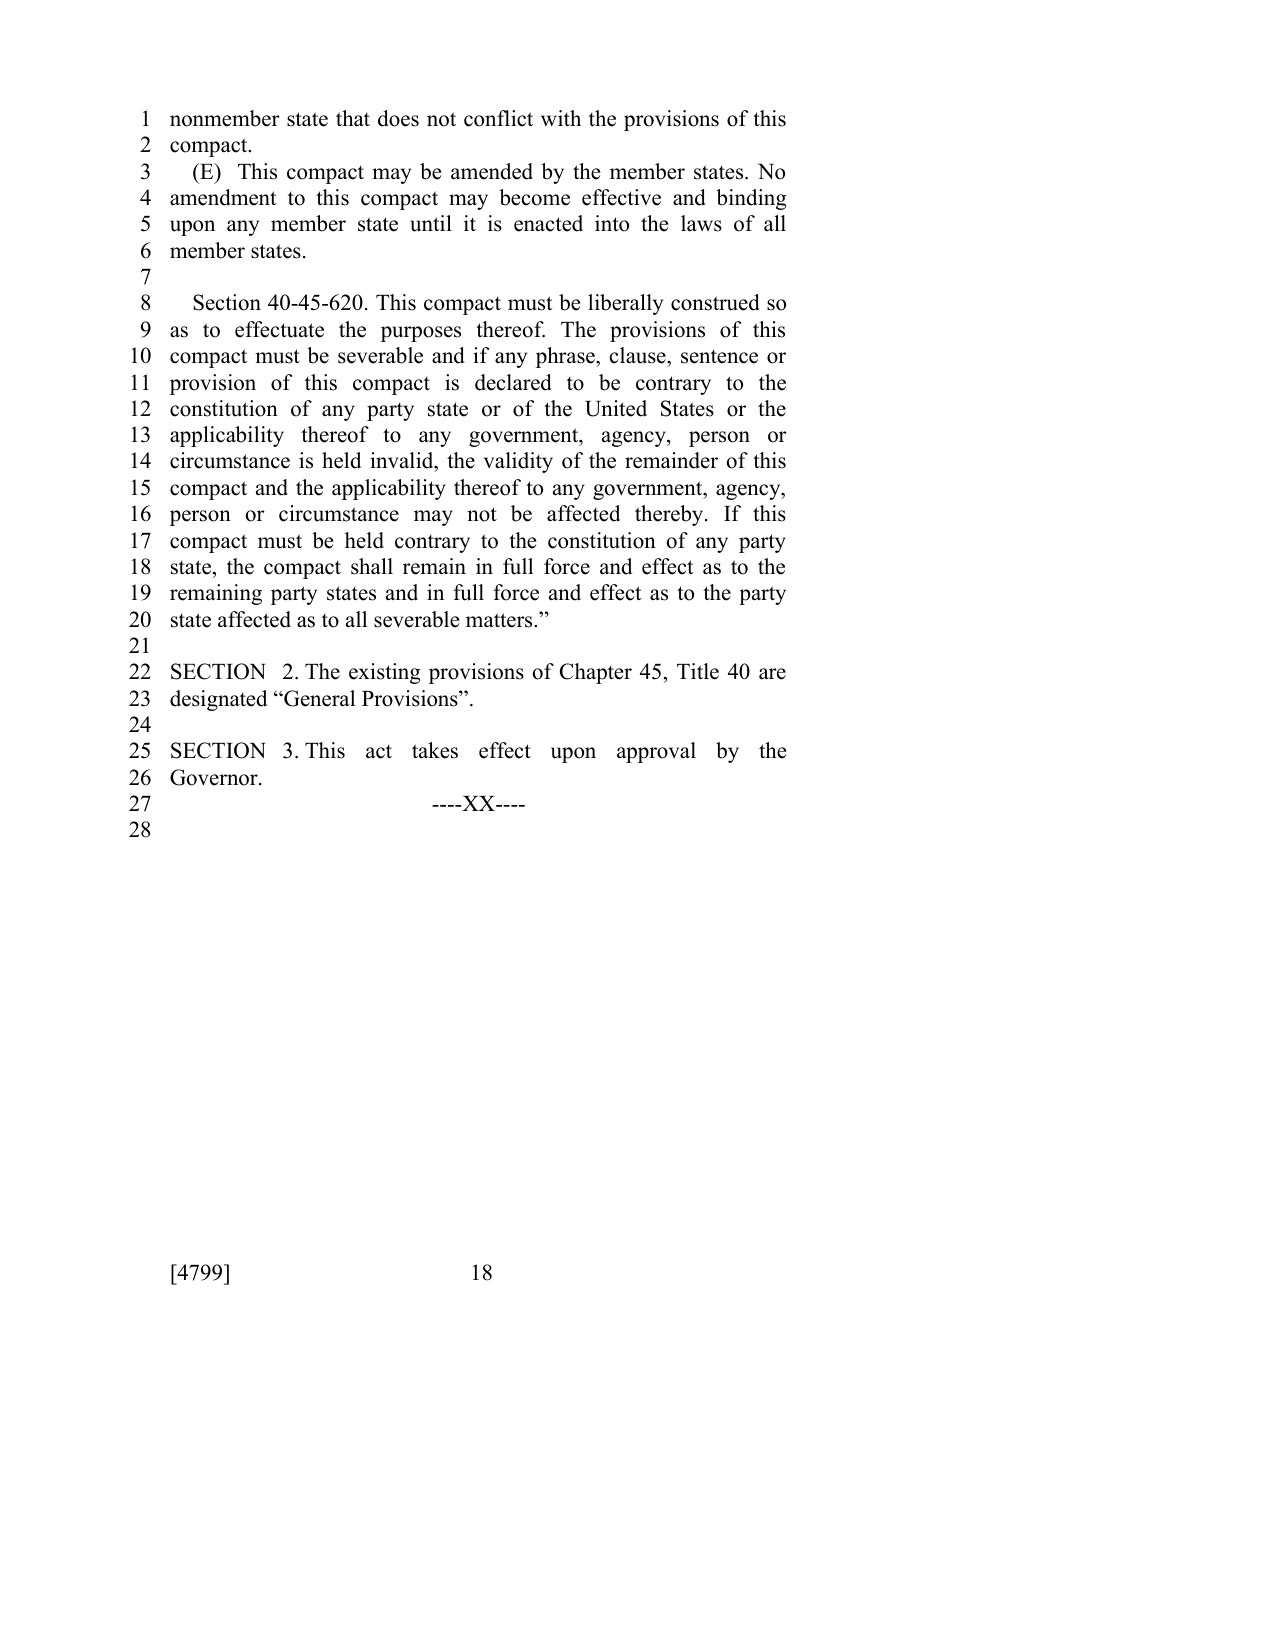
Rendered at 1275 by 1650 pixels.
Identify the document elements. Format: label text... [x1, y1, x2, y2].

text Section 40-45-620. This compact must be liberally construed so as to effectuate the purposes thereof. The provisions of this compact must be severable and if any phrase, clause, sentence or provision of this compact is declared to be contrary to the constitution of any party state or of the United States or the applicability thereof to any government, agency, person or circumstance is held invalid, the validity of the remainder of this compact and the applicability thereof to any government, agency, person or circumstance may not be affected thereby. If this compact must be held contrary to the constitution of any party state, the compact shall remain in full force and effect as to the remaining party states and in full force and effect as to the party state affected as to all severable matters.” [169, 289, 787, 632]
text SECTION 2. The existing provisions of Chapter 45, Title 40 are designated “General Provisions”. [169, 658, 787, 711]
text SECTION 3. This act takes effect upon approval by the Governor. [169, 737, 787, 790]
text ----XX---- [169, 790, 787, 817]
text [169, 105, 787, 158]
text (E) This compact may be amended by the member states. No amendment to this compact may become effective and binding upon any member state until it is enacted into the laws of all member states. [169, 158, 787, 263]
